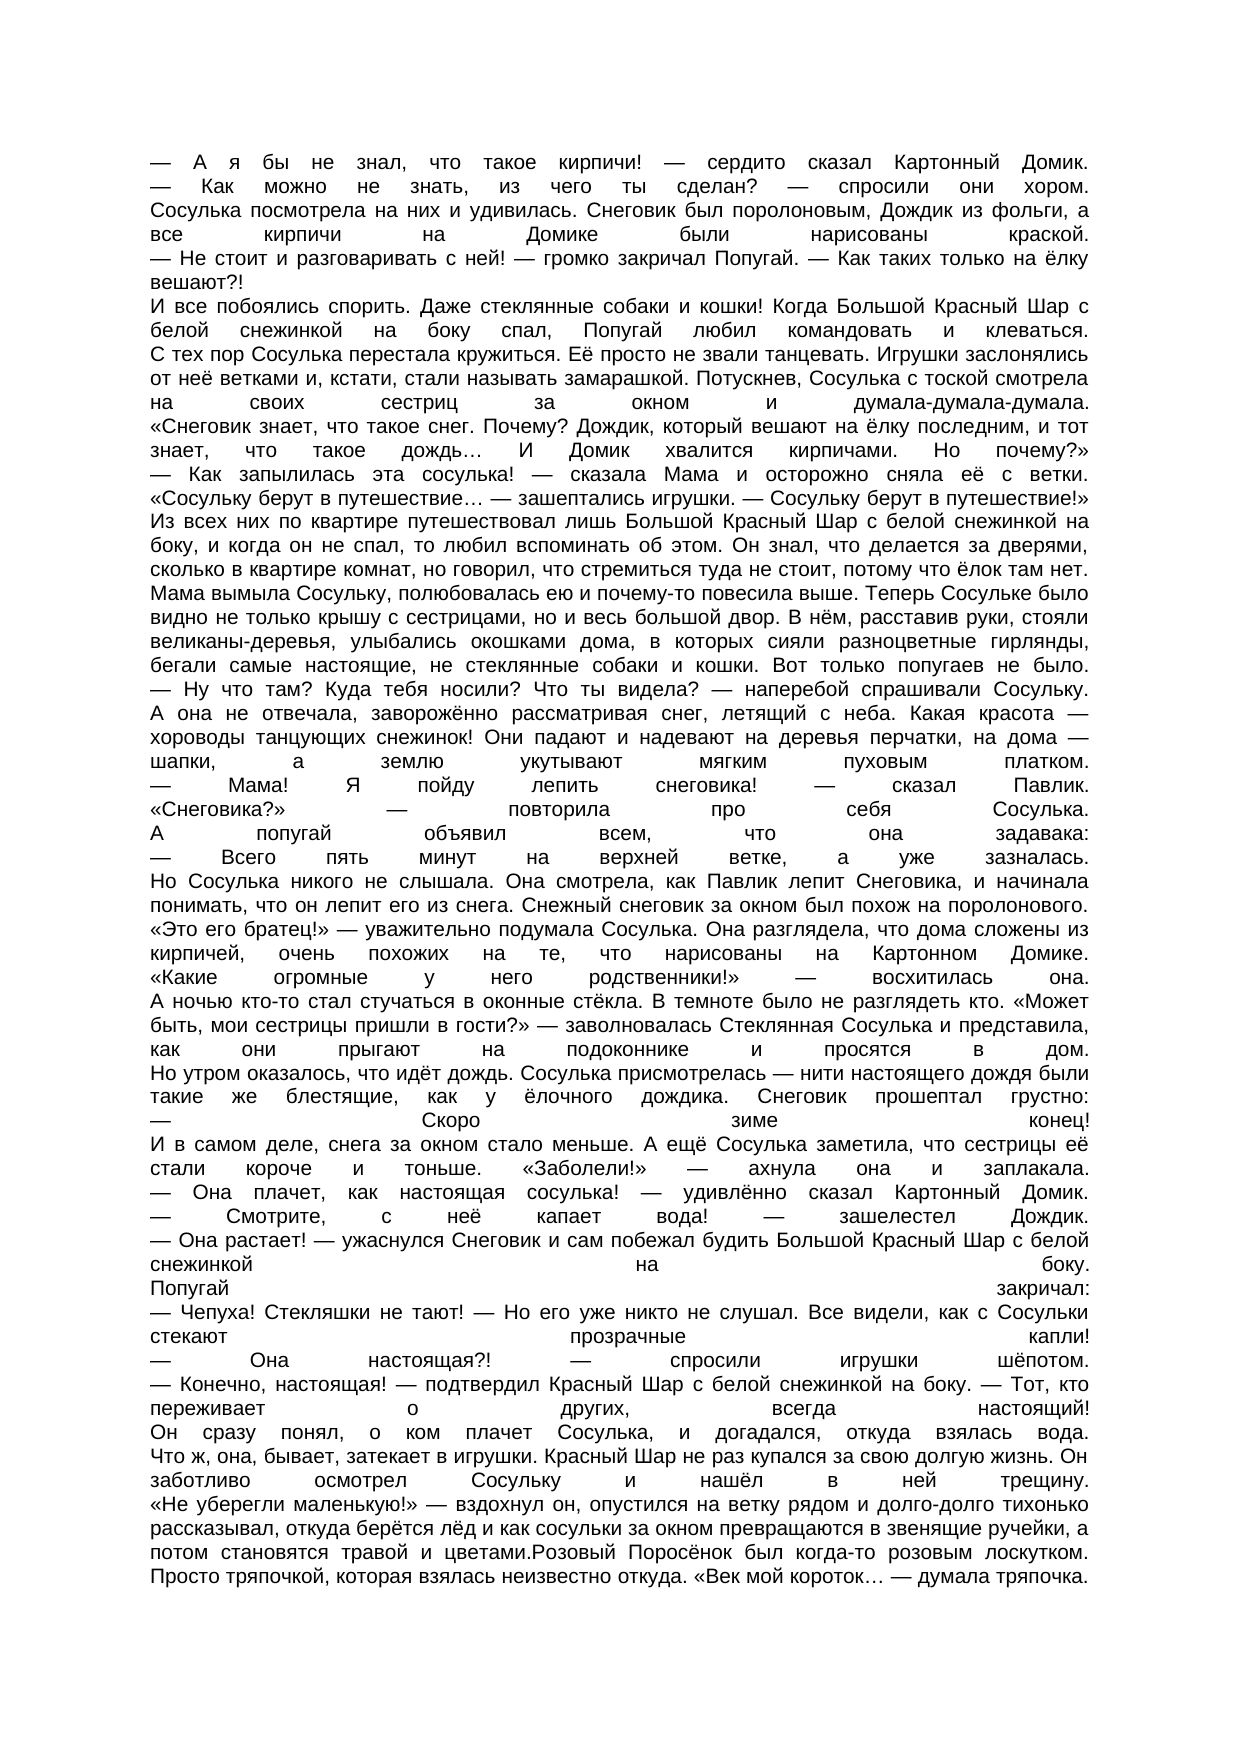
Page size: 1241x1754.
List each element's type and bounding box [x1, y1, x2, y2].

text [150, 150, 1090, 1587]
